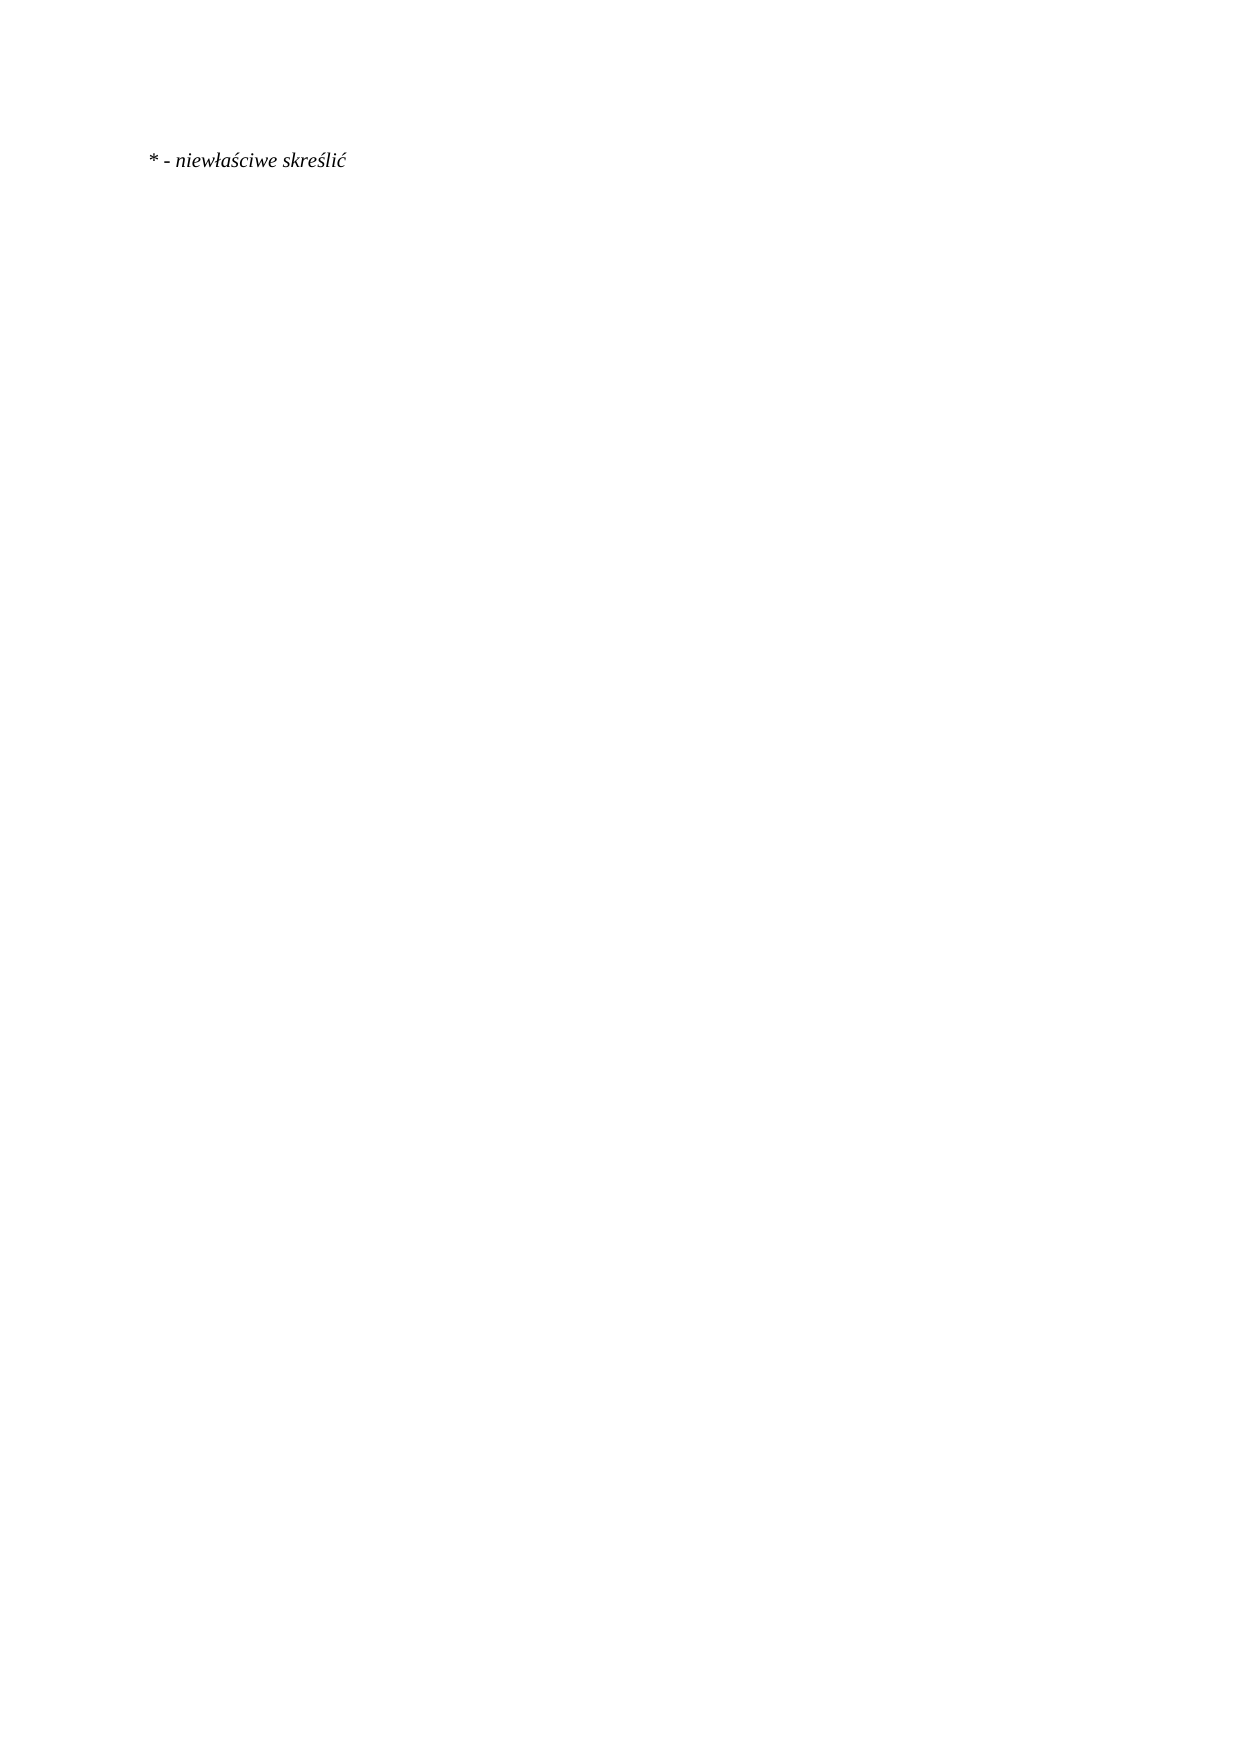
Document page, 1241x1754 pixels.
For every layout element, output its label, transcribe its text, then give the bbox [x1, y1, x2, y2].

text * - niewłaściwe skreślić [148, 148, 1093, 172]
